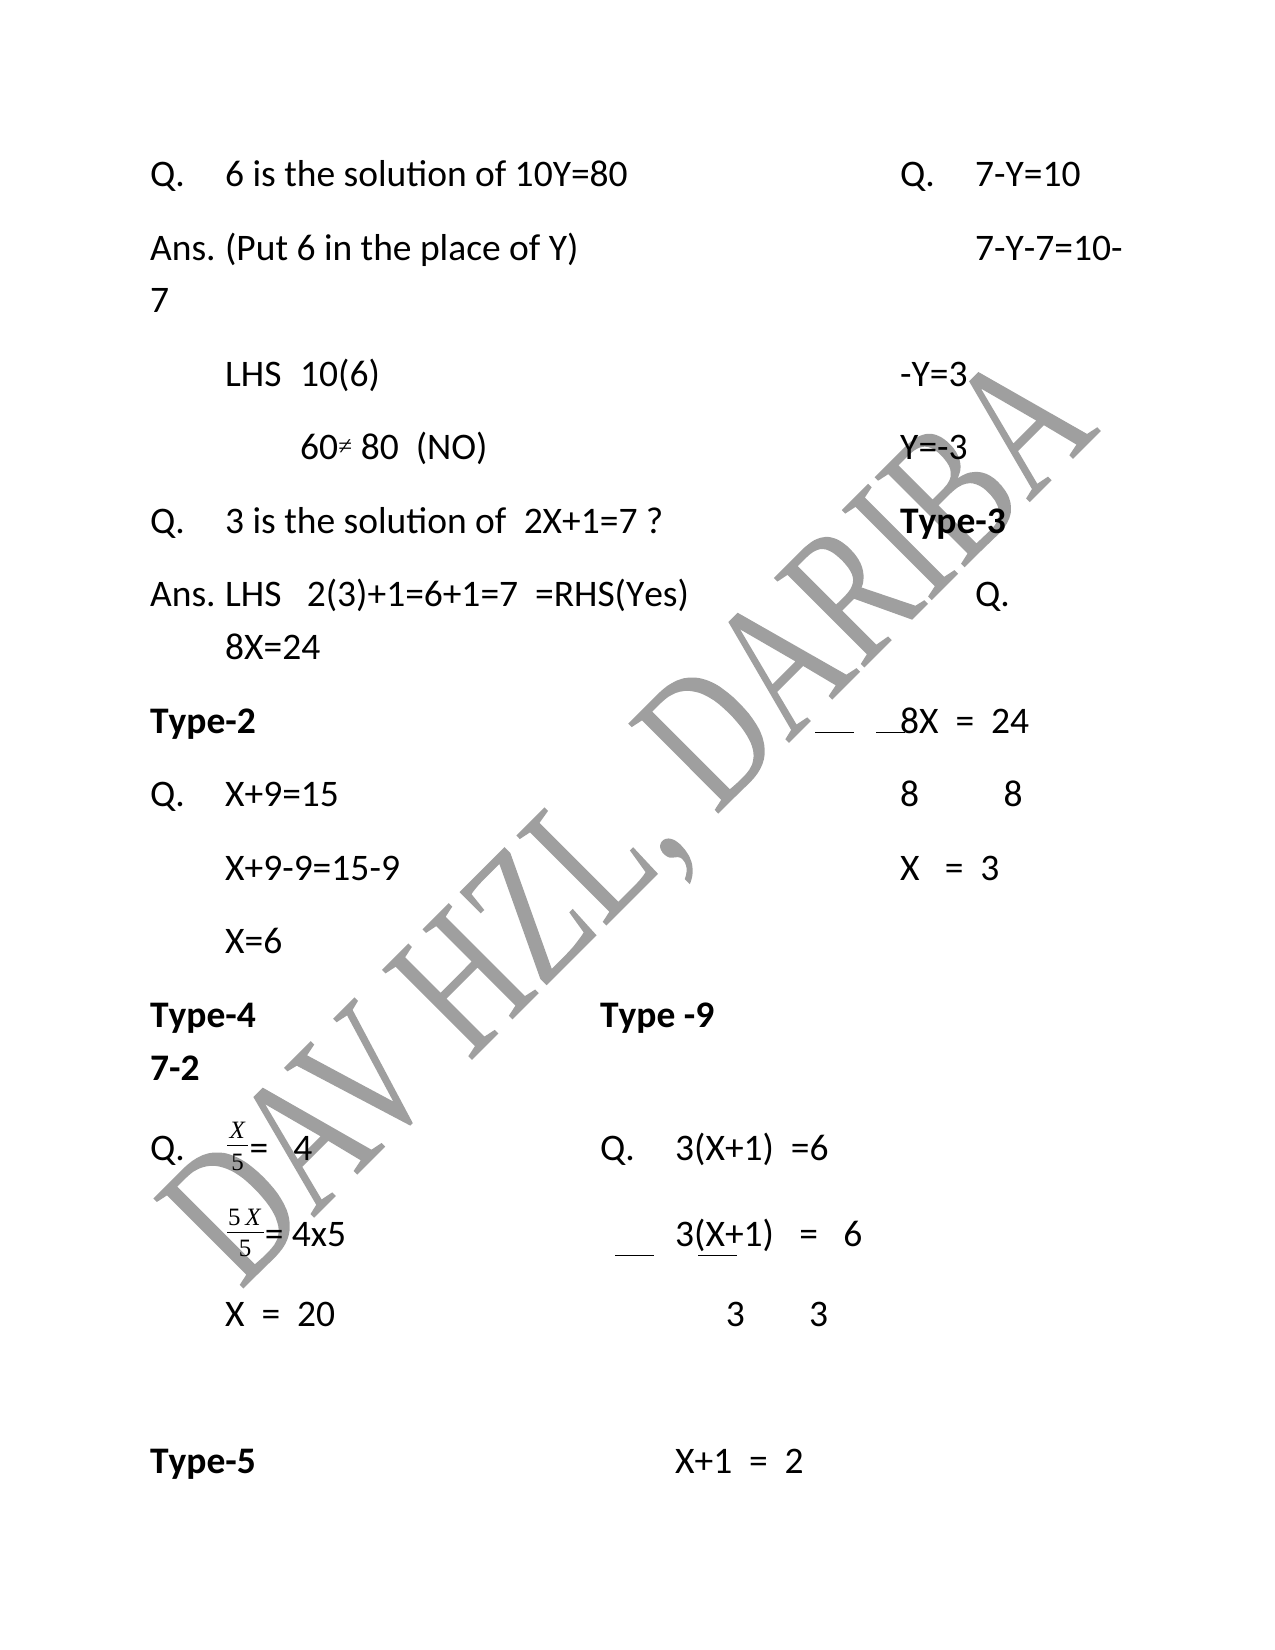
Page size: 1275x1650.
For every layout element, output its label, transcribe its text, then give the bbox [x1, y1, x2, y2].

text X = 20 3 3 [150, 1290, 1125, 1336]
text = 4x5 3(X+1) = 6 [150, 1204, 1125, 1263]
text Ans. LHS 2(3)+1=6+1=7 =RHS(Yes) Q. 8X=24 [150, 570, 1125, 669]
text Type-5 X+1 = 2 [150, 1437, 1125, 1483]
text X+9-9=15-9 X = 3 [150, 844, 1125, 889]
text Type-4 Type -9 7-2 [150, 991, 1125, 1089]
text X=6 [150, 917, 1125, 963]
text Type-2 8X = 24 [150, 697, 1125, 742]
text Q. 6 is the solution of 10Y=80 Q. 7-Y=10 [150, 150, 1125, 196]
text Q. X+9=15 8 8 [150, 770, 1125, 816]
text 60 80 (NO) Y=-3 [150, 423, 1125, 469]
text Q. 3 is the solution of 2X+1=7 ? Type-3 [150, 497, 1125, 543]
text Q. = 4 Q. 3(X+1) =6 [150, 1117, 1125, 1176]
text Ans. (Put 6 in the place of Y) 7-Y-7=10-7 [150, 223, 1125, 322]
text LHS 10(6) -Y=3 [150, 350, 1125, 396]
